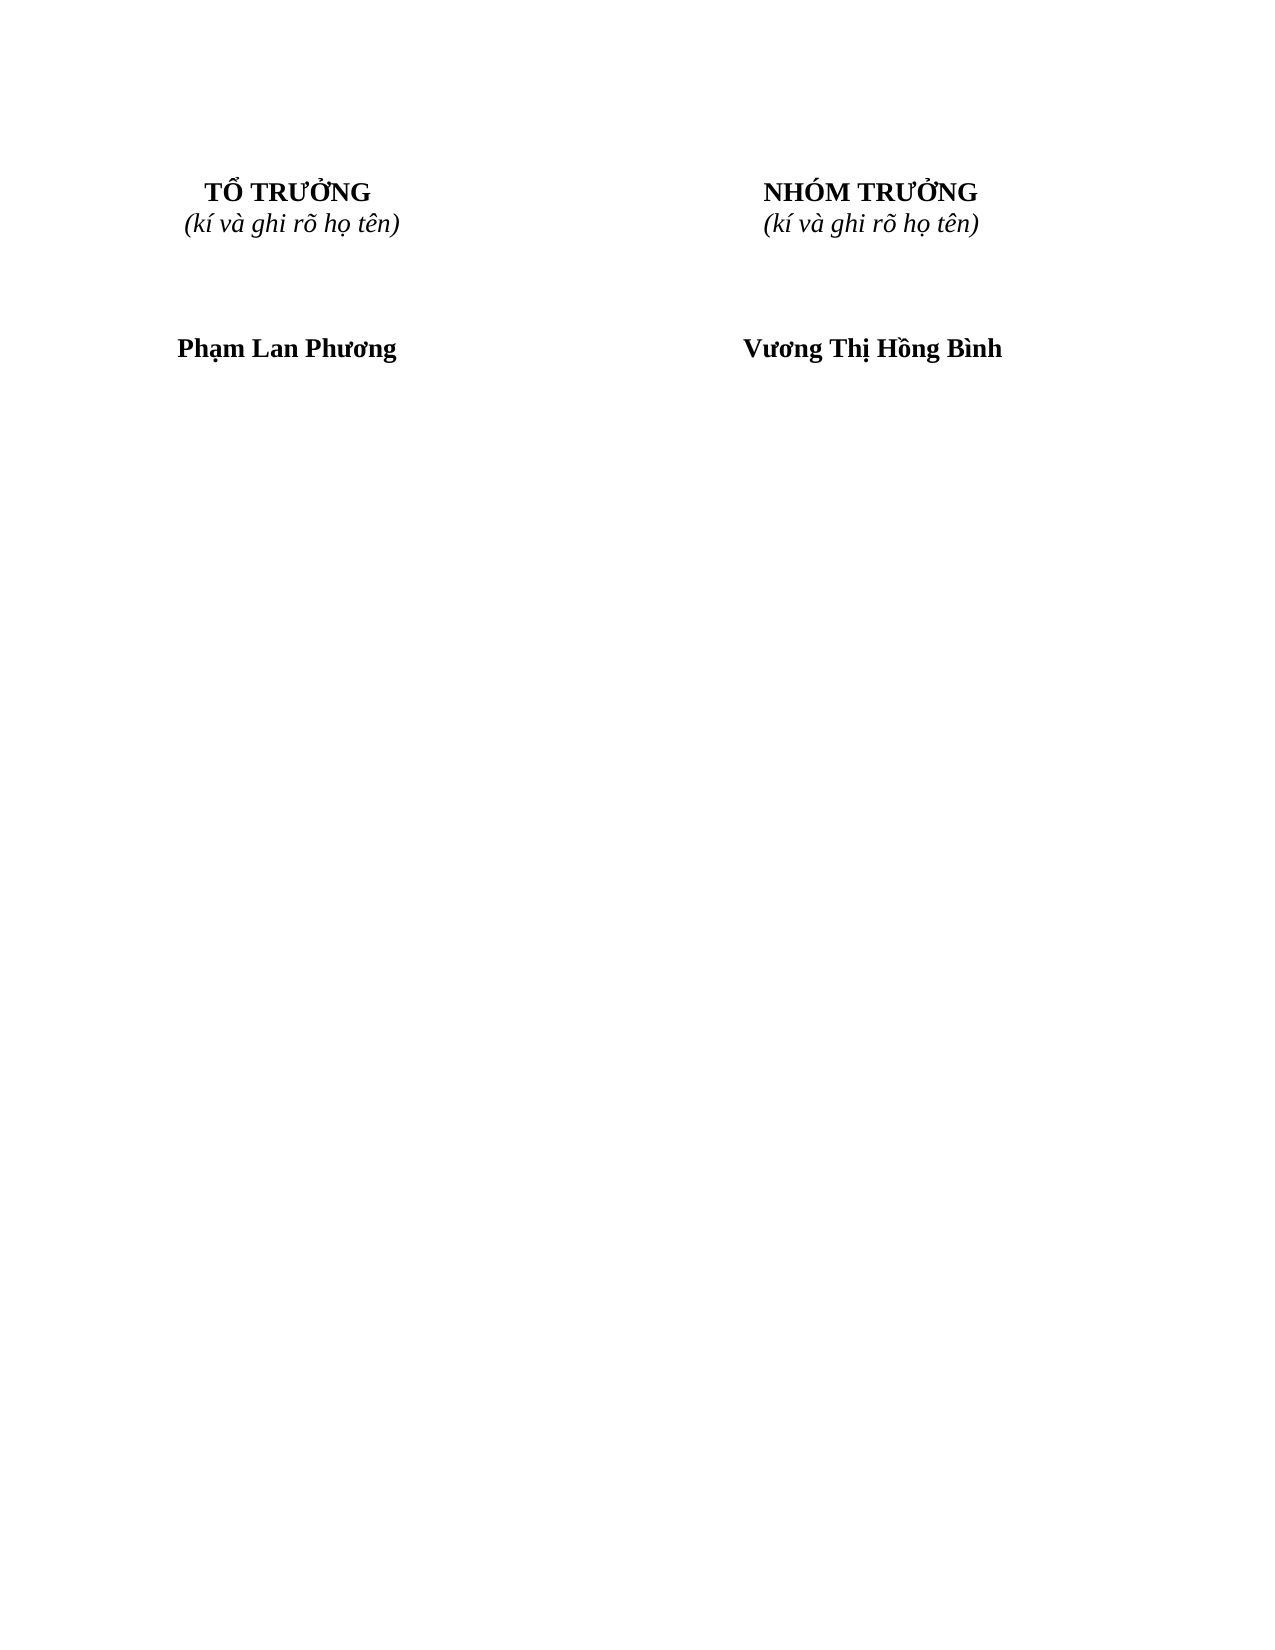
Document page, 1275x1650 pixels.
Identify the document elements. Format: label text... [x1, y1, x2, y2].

table_header NHÓM TRƯỞNG (kí và ghi rõ họ tên) Vương Thị Hồng Bình [658, 176, 1168, 394]
table_header TỔ TRƯỞNG (kí và ghi rõ họ tên) Phạm Lan Phương [119, 176, 657, 394]
